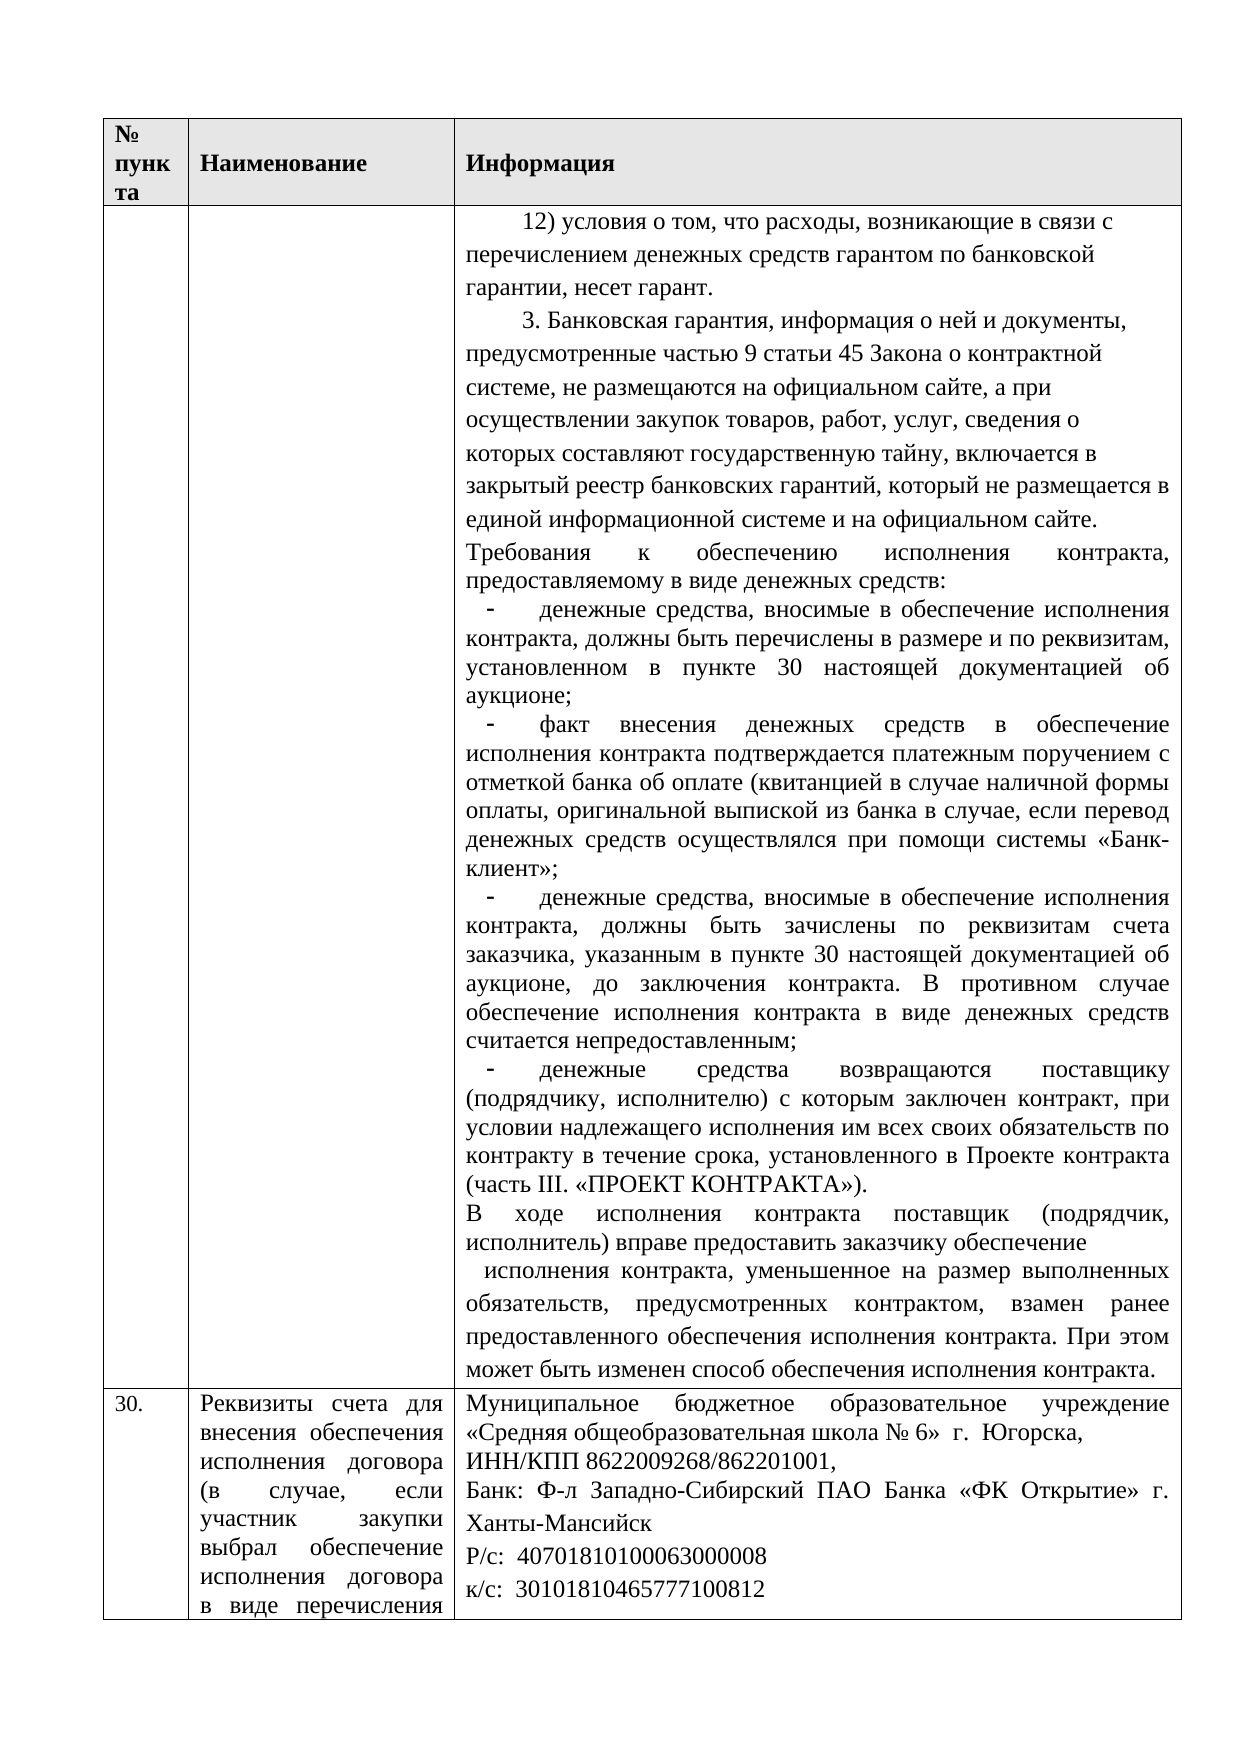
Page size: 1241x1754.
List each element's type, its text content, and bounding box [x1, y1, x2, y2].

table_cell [455, 1389, 1181, 1618]
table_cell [189, 206, 454, 1387]
table_header Информация [455, 119, 1181, 205]
table_header № пункта [104, 119, 188, 205]
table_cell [455, 206, 1181, 1387]
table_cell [189, 1389, 454, 1618]
table_cell [104, 1389, 188, 1618]
table_cell [104, 206, 188, 1387]
table_header Наименование [189, 119, 454, 205]
